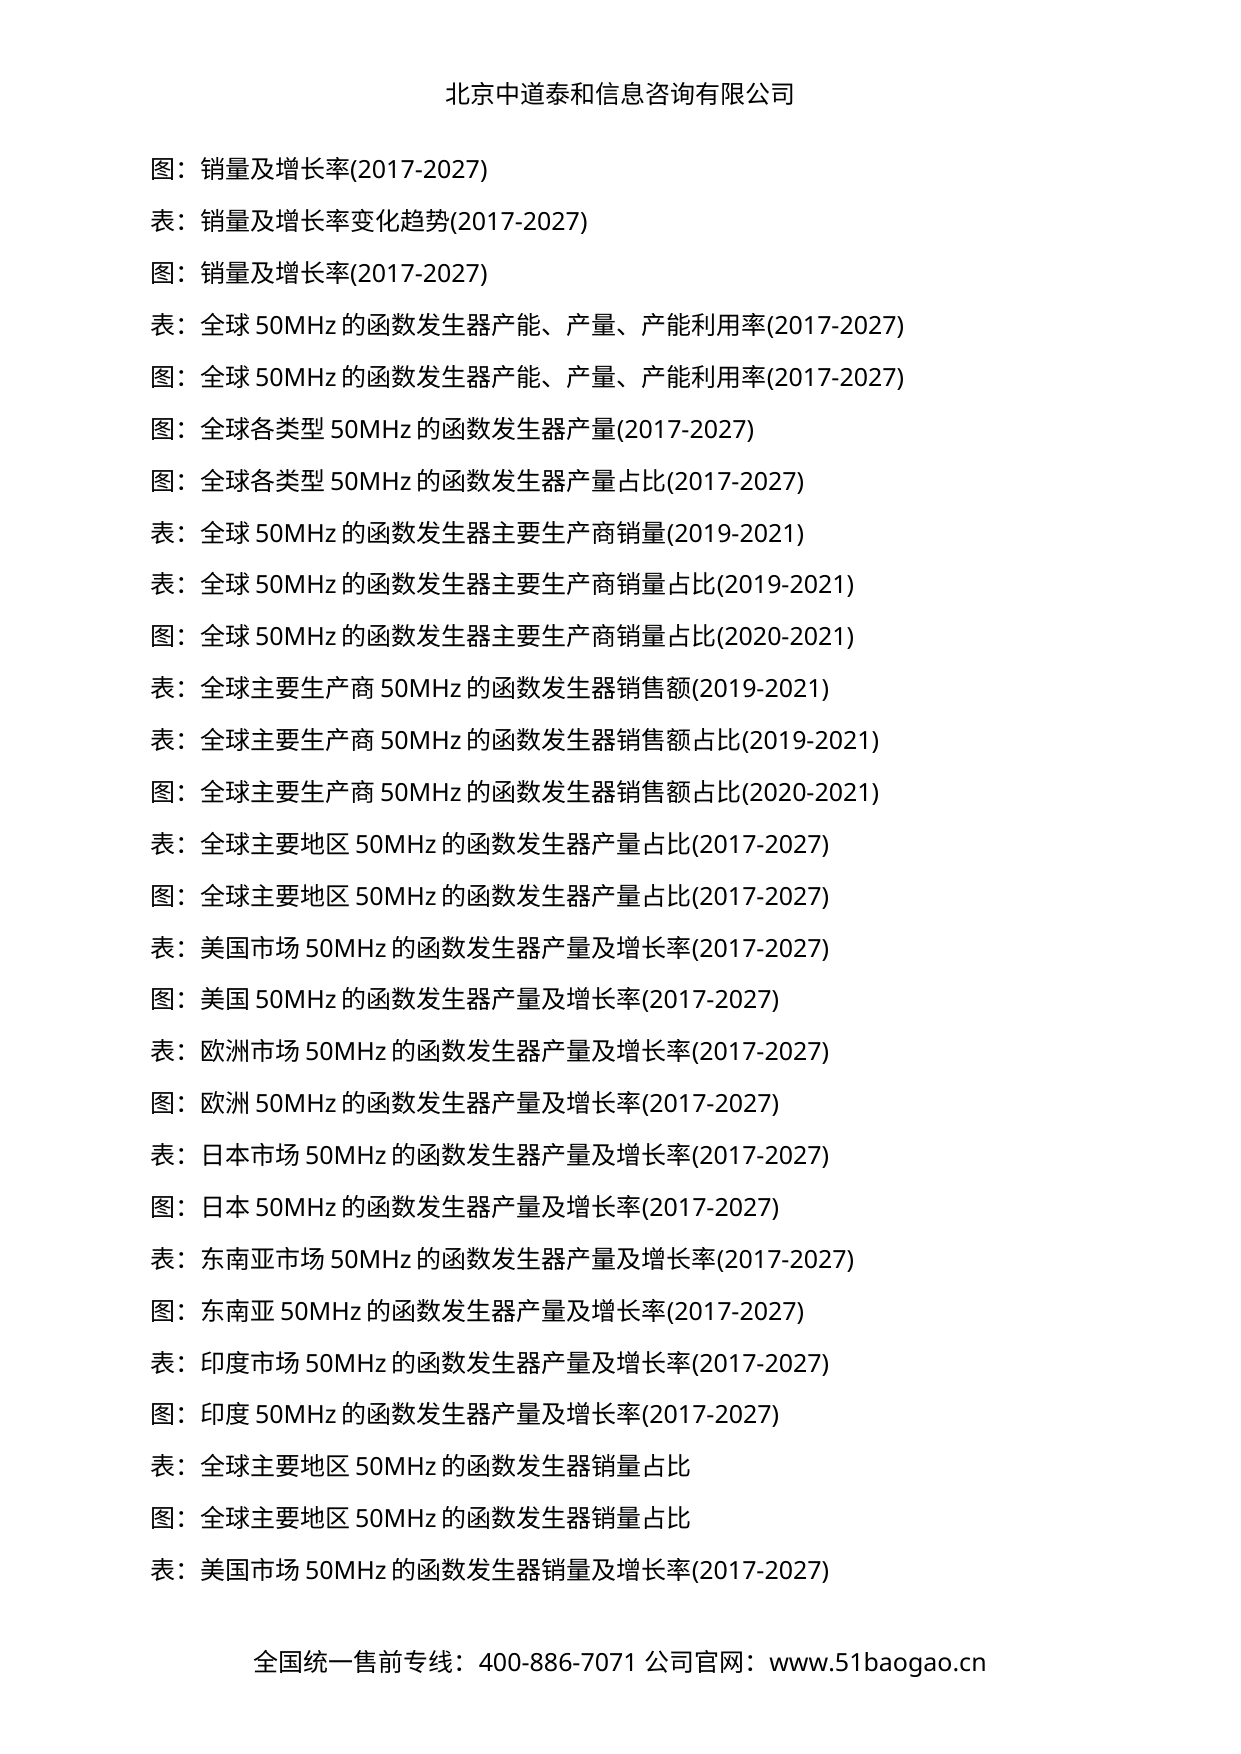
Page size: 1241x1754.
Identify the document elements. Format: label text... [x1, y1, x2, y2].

text 表：全球主要地区50MHz的函数发生器产量占比(2017-2027) [150, 824, 1090, 861]
text 图：印度50MHz的函数发生器产量及增长率(2017-2027) [150, 1395, 1090, 1431]
text 图：欧洲50MHz的函数发生器产量及增长率(2017-2027) [150, 1084, 1090, 1120]
text 表：印度市场50MHz的函数发生器产量及增长率(2017-2027) [150, 1343, 1090, 1379]
text 图：全球主要生产商50MHz的函数发生器销售额占比(2020-2021) [150, 772, 1090, 809]
text 表：东南亚市场50MHz的函数发生器产量及增长率(2017-2027) [150, 1239, 1090, 1276]
text 表：全球50MHz的函数发生器产能、产量、产能利用率(2017-2027) [150, 306, 1090, 342]
text 表：全球主要生产商50MHz的函数发生器销售额占比(2019-2021) [150, 721, 1090, 757]
text 表：销量及增长率变化趋势(2017-2027) [150, 202, 1090, 238]
text 表：全球主要生产商50MHz的函数发生器销售额(2019-2021) [150, 669, 1090, 705]
text 表：全球主要地区50MHz的函数发生器销量占比 [150, 1447, 1090, 1483]
text 图：全球各类型50MHz的函数发生器产量(2017-2027) [150, 409, 1090, 446]
text 表：美国市场50MHz的函数发生器销量及增长率(2017-2027) [150, 1551, 1090, 1587]
text 图：全球主要地区50MHz的函数发生器销量占比 [150, 1499, 1090, 1535]
text 图：销量及增长率(2017-2027) [150, 254, 1090, 290]
text 表：全球50MHz的函数发生器主要生产商销量占比(2019-2021) [150, 565, 1090, 601]
text 图：东南亚50MHz的函数发生器产量及增长率(2017-2027) [150, 1291, 1090, 1327]
text 表：欧洲市场50MHz的函数发生器产量及增长率(2017-2027) [150, 1032, 1090, 1068]
text 图：美国50MHz的函数发生器产量及增长率(2017-2027) [150, 980, 1090, 1016]
text 图：销量及增长率(2017-2027) [150, 150, 1090, 186]
text 表：全球50MHz的函数发生器主要生产商销量(2019-2021) [150, 513, 1090, 549]
text 表：美国市场50MHz的函数发生器产量及增长率(2017-2027) [150, 928, 1090, 964]
text 图：全球50MHz的函数发生器产能、产量、产能利用率(2017-2027) [150, 357, 1090, 394]
text 图：全球50MHz的函数发生器主要生产商销量占比(2020-2021) [150, 617, 1090, 653]
text 图：全球主要地区50MHz的函数发生器产量占比(2017-2027) [150, 876, 1090, 912]
text 表：日本市场50MHz的函数发生器产量及增长率(2017-2027) [150, 1136, 1090, 1172]
text 图：日本50MHz的函数发生器产量及增长率(2017-2027) [150, 1187, 1090, 1224]
text 图：全球各类型50MHz的函数发生器产量占比(2017-2027) [150, 461, 1090, 497]
